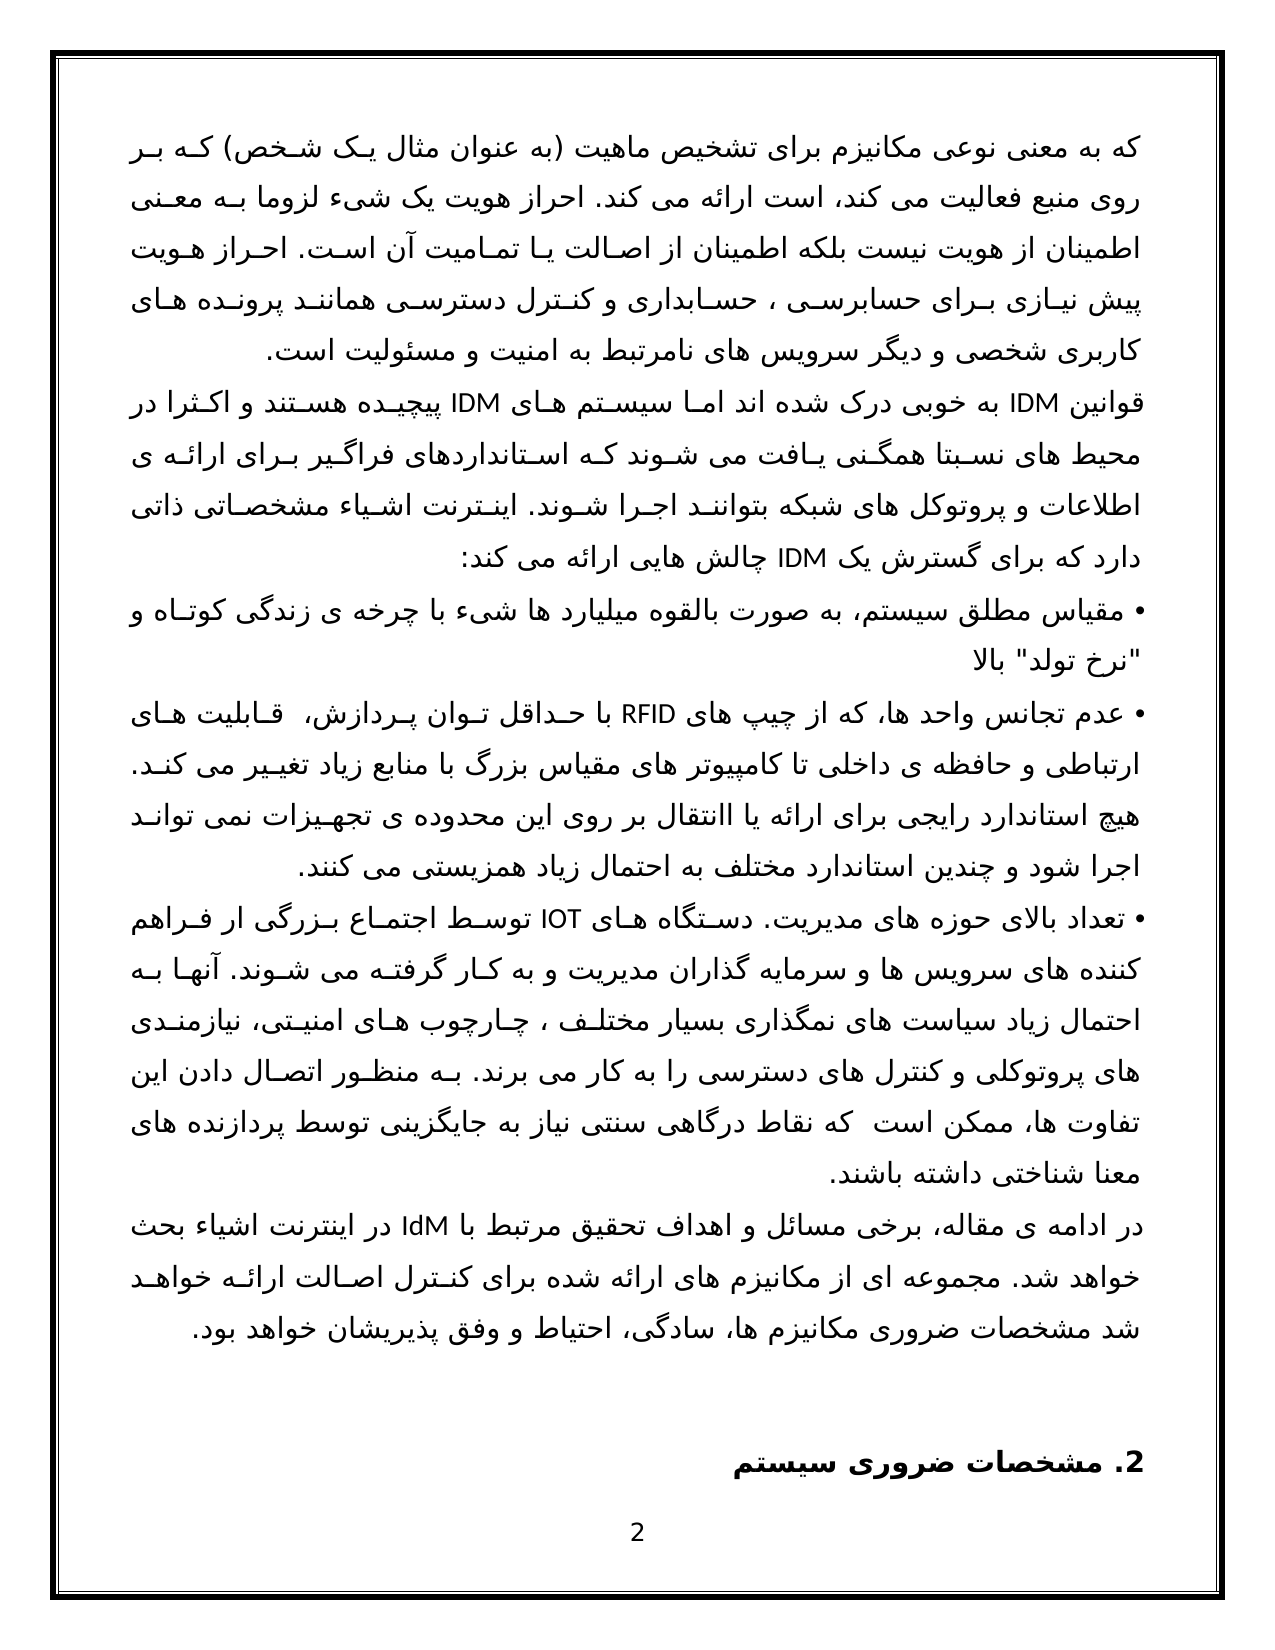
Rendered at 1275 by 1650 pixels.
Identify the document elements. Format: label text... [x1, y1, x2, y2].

text • مقیاس مطلق سیستم، به صورت بالقوه میلیارد ها شیء با چرخه ی زندگی کوتاه و "نرخ تولد" بالا [130, 592, 1145, 678]
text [130, 130, 1145, 368]
text در ادامه ی مقاله، برخی مسائل و اهداف تحقیق مرتبط با IdM در اینترنت اشیاء بحث خواهد شد. مجموعه ای از مکانیزم های ارائه شده برای کنترل اصالت ارائه خواهد شد مشخصات ضروری مکانیزم ها، سادگی، احتیاط و وفق پذیریشان خواهد بود. [130, 1207, 1145, 1345]
text قوانین IDM به خوبی درک شده اند اما سیستم های IDM پیچیده هستند و اکثرا در محیط های نسبتا همگنی یافت می شوند که استانداردهای فراگیر برای ارائه ی اطلاعات و پروتوکل های شبکه بتوانند اجرا شوند. اینترنت اشیاء مشخصاتی ذاتی دارد که برای گسترش یک IDM چالش هایی ارائه می کند: [130, 384, 1145, 575]
text 2. مشخصات ضروری سیستم [130, 1446, 1145, 1480]
text • عدم تجانس واحد ها، که از چیپ های RFID با حداقل توان پردازش، قابلیت های ارتباطی و حافظه ی داخلی تا کامپیوتر های مقیاس بزرگ با منابع زیاد تغییر می کند. هیچ استاندارد رایجی برای ارائه یا اانتقال بر روی این محدوده ی تجهیزات نمی تواند اجرا شود و چندین استاندارد مختلف به احتمال زیاد همزیستی می کنند. [130, 695, 1145, 883]
text • تعداد بالای حوزه های مدیریت. دستگاه های IOT توسط اجتماع بزرگی ار فراهم کننده های سرویس ها و سرمایه گذاران مدیریت و به کار گرفته می شوند. آنها به احتمال زیاد سیاست های نمگذاری بسیار مختلف ، چارچوب های امنیتی، نیازمندی های پروتوکلی و کنترل های دسترسی را به کار می برند. به منظور اتصال دادن این تفاوت ها، ممکن است که نقاط درگاهی سنتی نیاز به جایگزینی توسط پردازنده های معنا شناختی داشته باشند. [130, 900, 1145, 1190]
